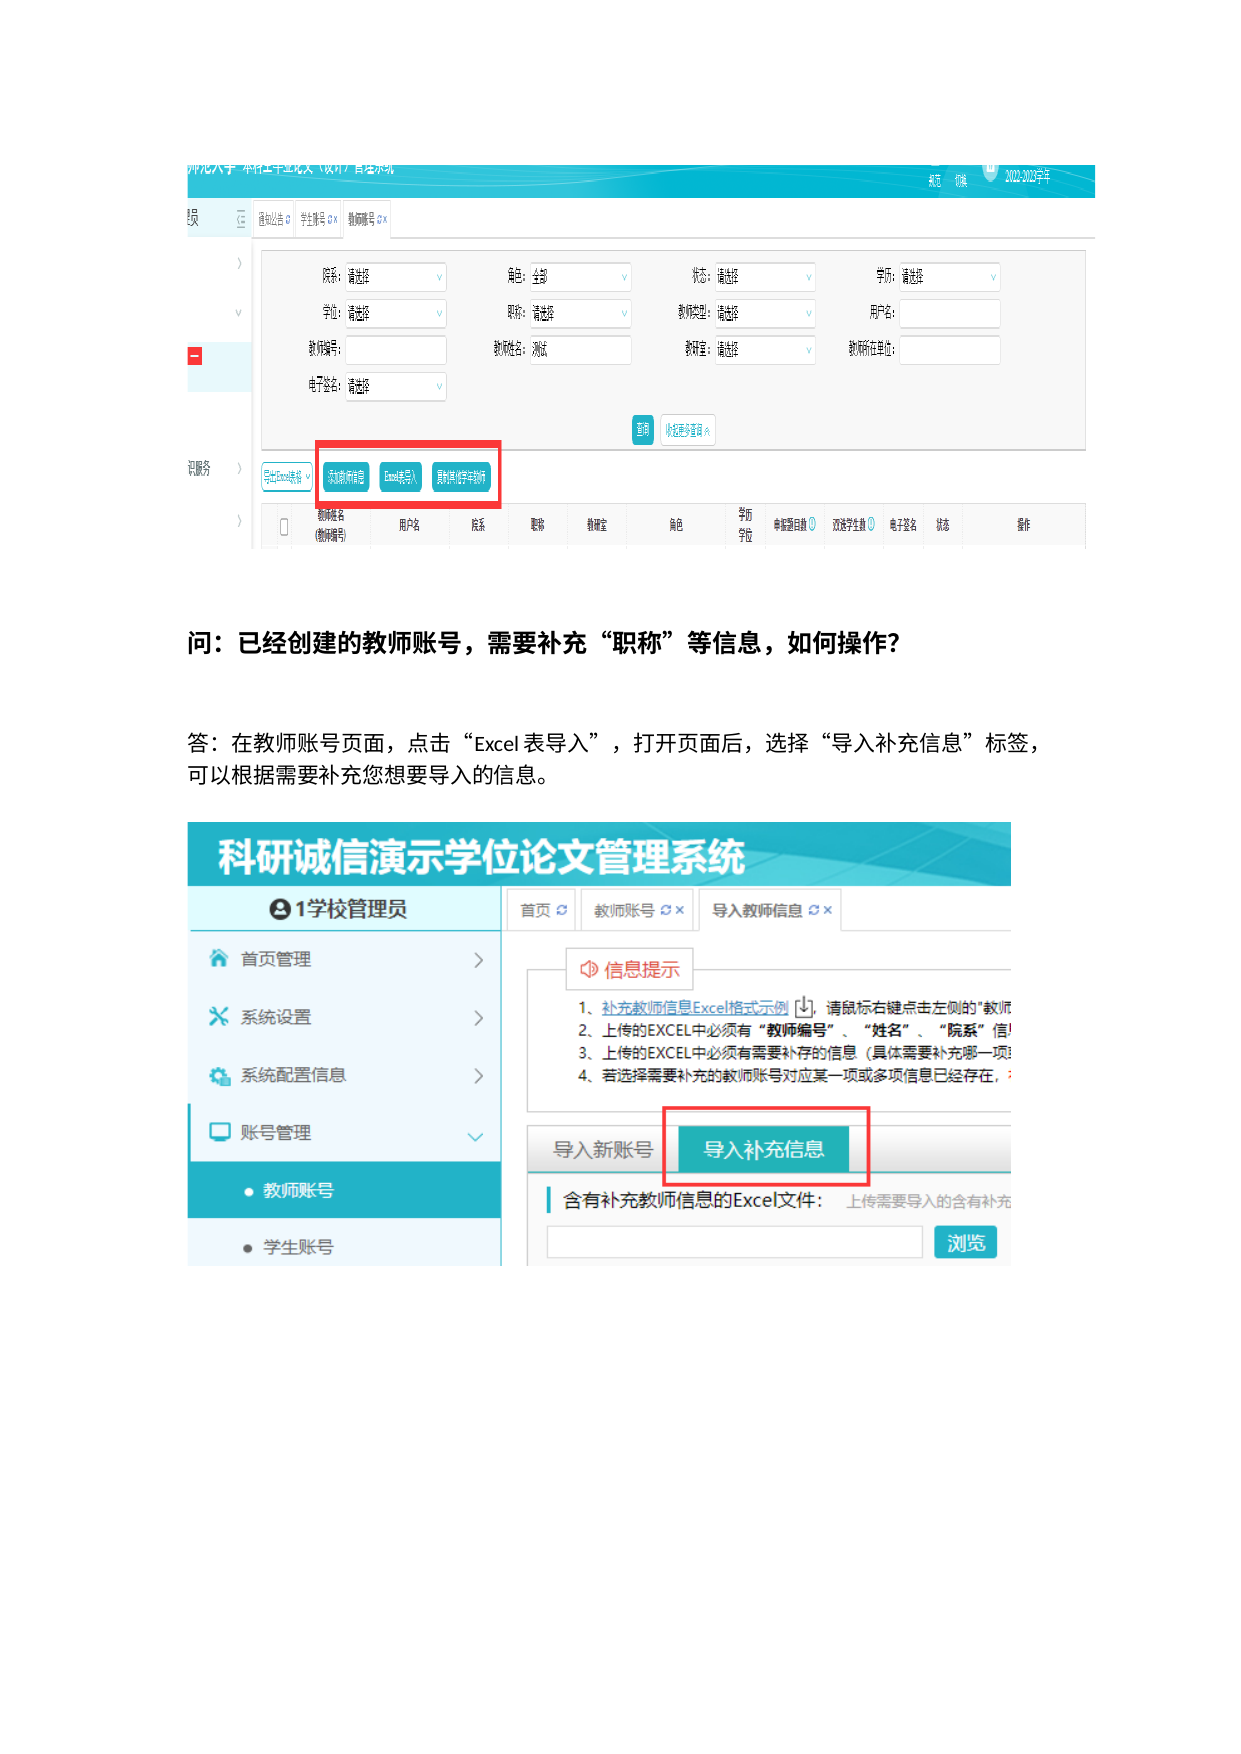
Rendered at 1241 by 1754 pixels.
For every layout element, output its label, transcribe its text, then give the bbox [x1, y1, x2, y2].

text 答：在教师账号页面，点击“Excel表导入”，打开页面后，选择“导入补充信息”标签，可以根据需要补充您想要导入的信息。 [187, 725, 1053, 790]
subtitle 问：已经创建的教师账号，需要补充“职称”等信息，如何操作？ [187, 609, 1053, 674]
picture [187, 165, 1096, 549]
picture [187, 822, 1011, 1266]
